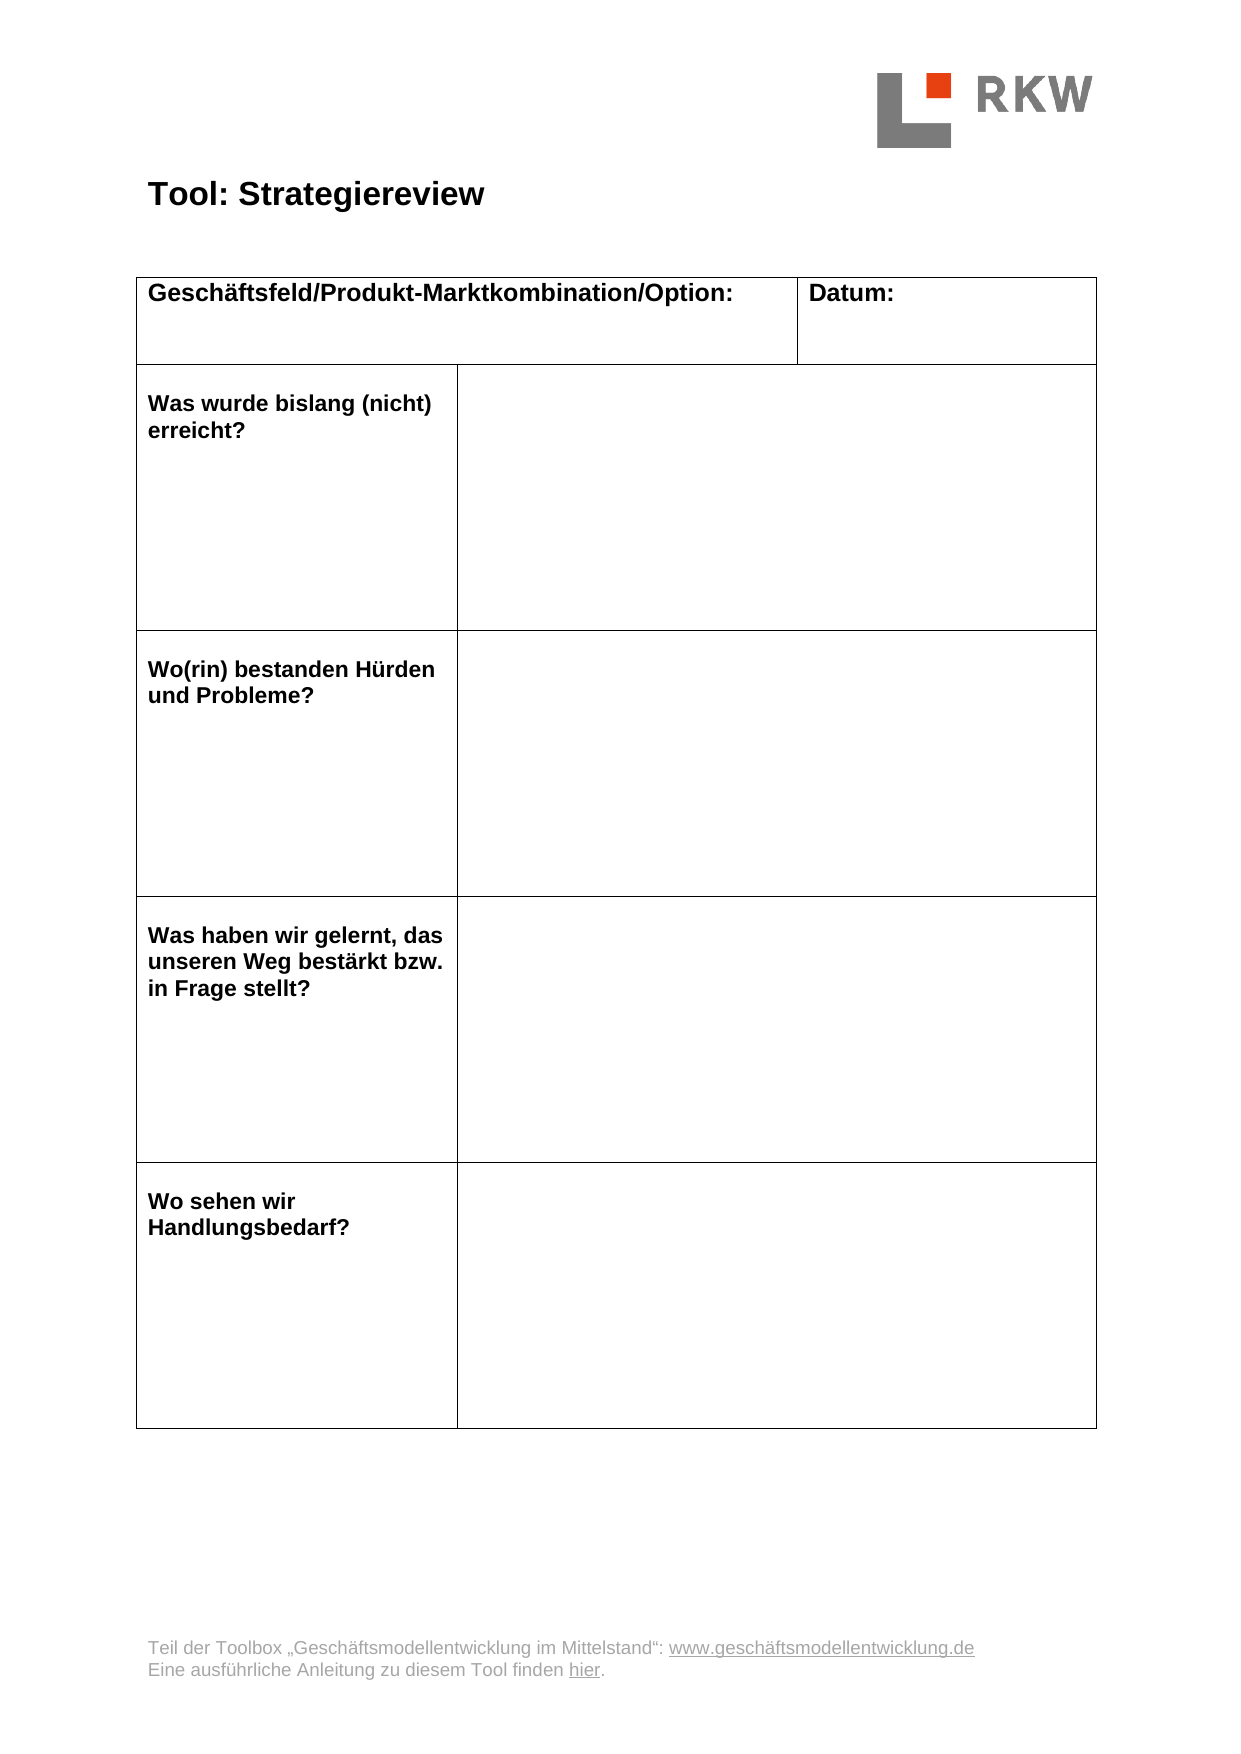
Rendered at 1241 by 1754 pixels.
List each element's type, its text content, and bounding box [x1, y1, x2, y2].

table_header Geschäftsfeld/Produkt-Marktkombination/Option: [137, 278, 797, 364]
text Tool: Strategiereview [148, 174, 1093, 212]
table_cell Wo(rin) bestanden Hürden und Probleme? [137, 631, 457, 896]
table_cell Was haben wir gelernt, das unseren Weg bestärkt bzw. in Frage stellt? [137, 897, 457, 1162]
table_cell [458, 1163, 1096, 1428]
table_cell [458, 365, 1096, 630]
table_header Datum: [798, 278, 1096, 364]
table_cell [458, 897, 1096, 1162]
table_cell Wo sehen wir Handlungsbedarf? [137, 1163, 457, 1428]
table_cell Was wurde bislang (nicht) erreicht? [137, 365, 457, 630]
picture [877, 73, 1093, 148]
table_cell [458, 631, 1096, 896]
